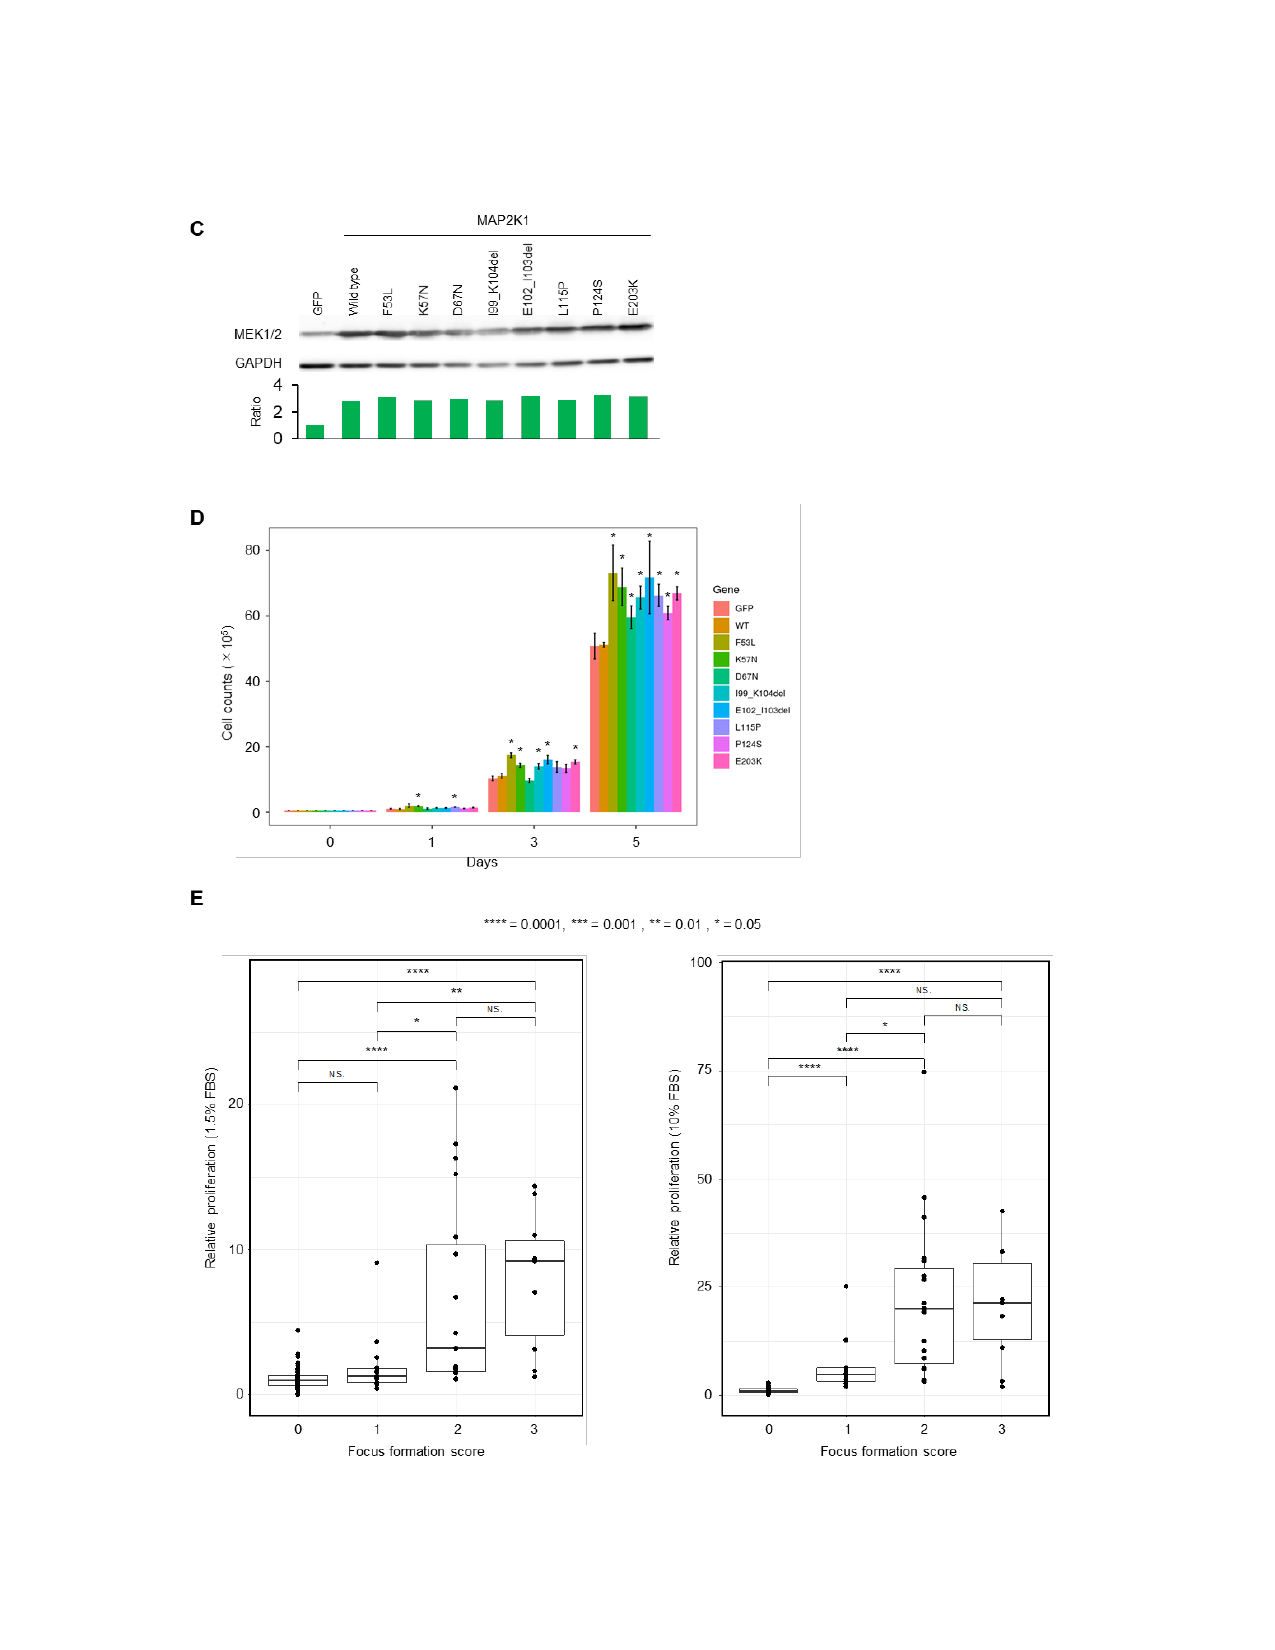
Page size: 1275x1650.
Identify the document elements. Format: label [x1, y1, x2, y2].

picture [177, 205, 1057, 1468]
